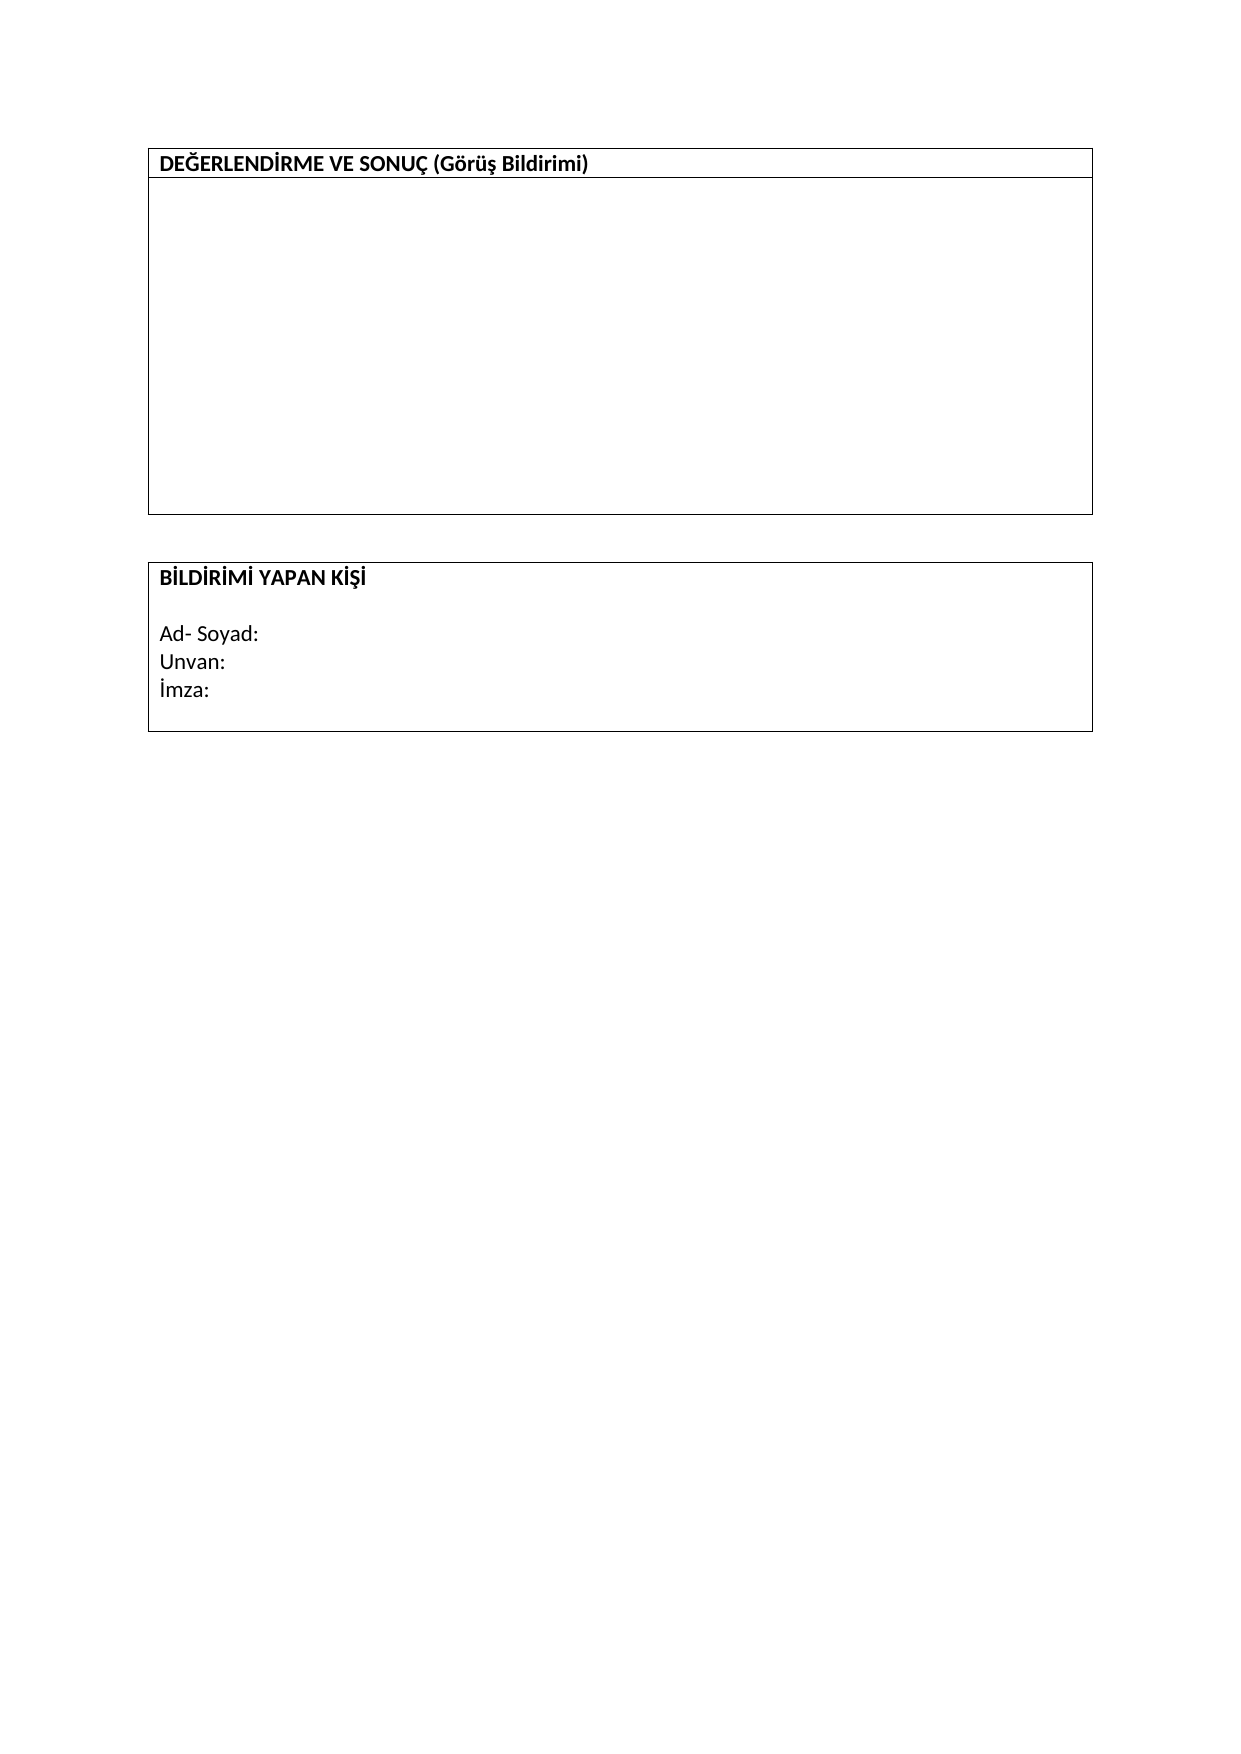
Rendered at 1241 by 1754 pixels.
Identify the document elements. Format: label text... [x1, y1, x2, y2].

table_cell [149, 178, 1092, 514]
table_header DEĞERLENDİRME VE SONUÇ (Görüş Bildirimi) [149, 149, 1092, 177]
table_header BİLDİRİMİ YAPAN KİŞİ Ad- Soyad: Unvan: İmza: [149, 563, 1092, 731]
